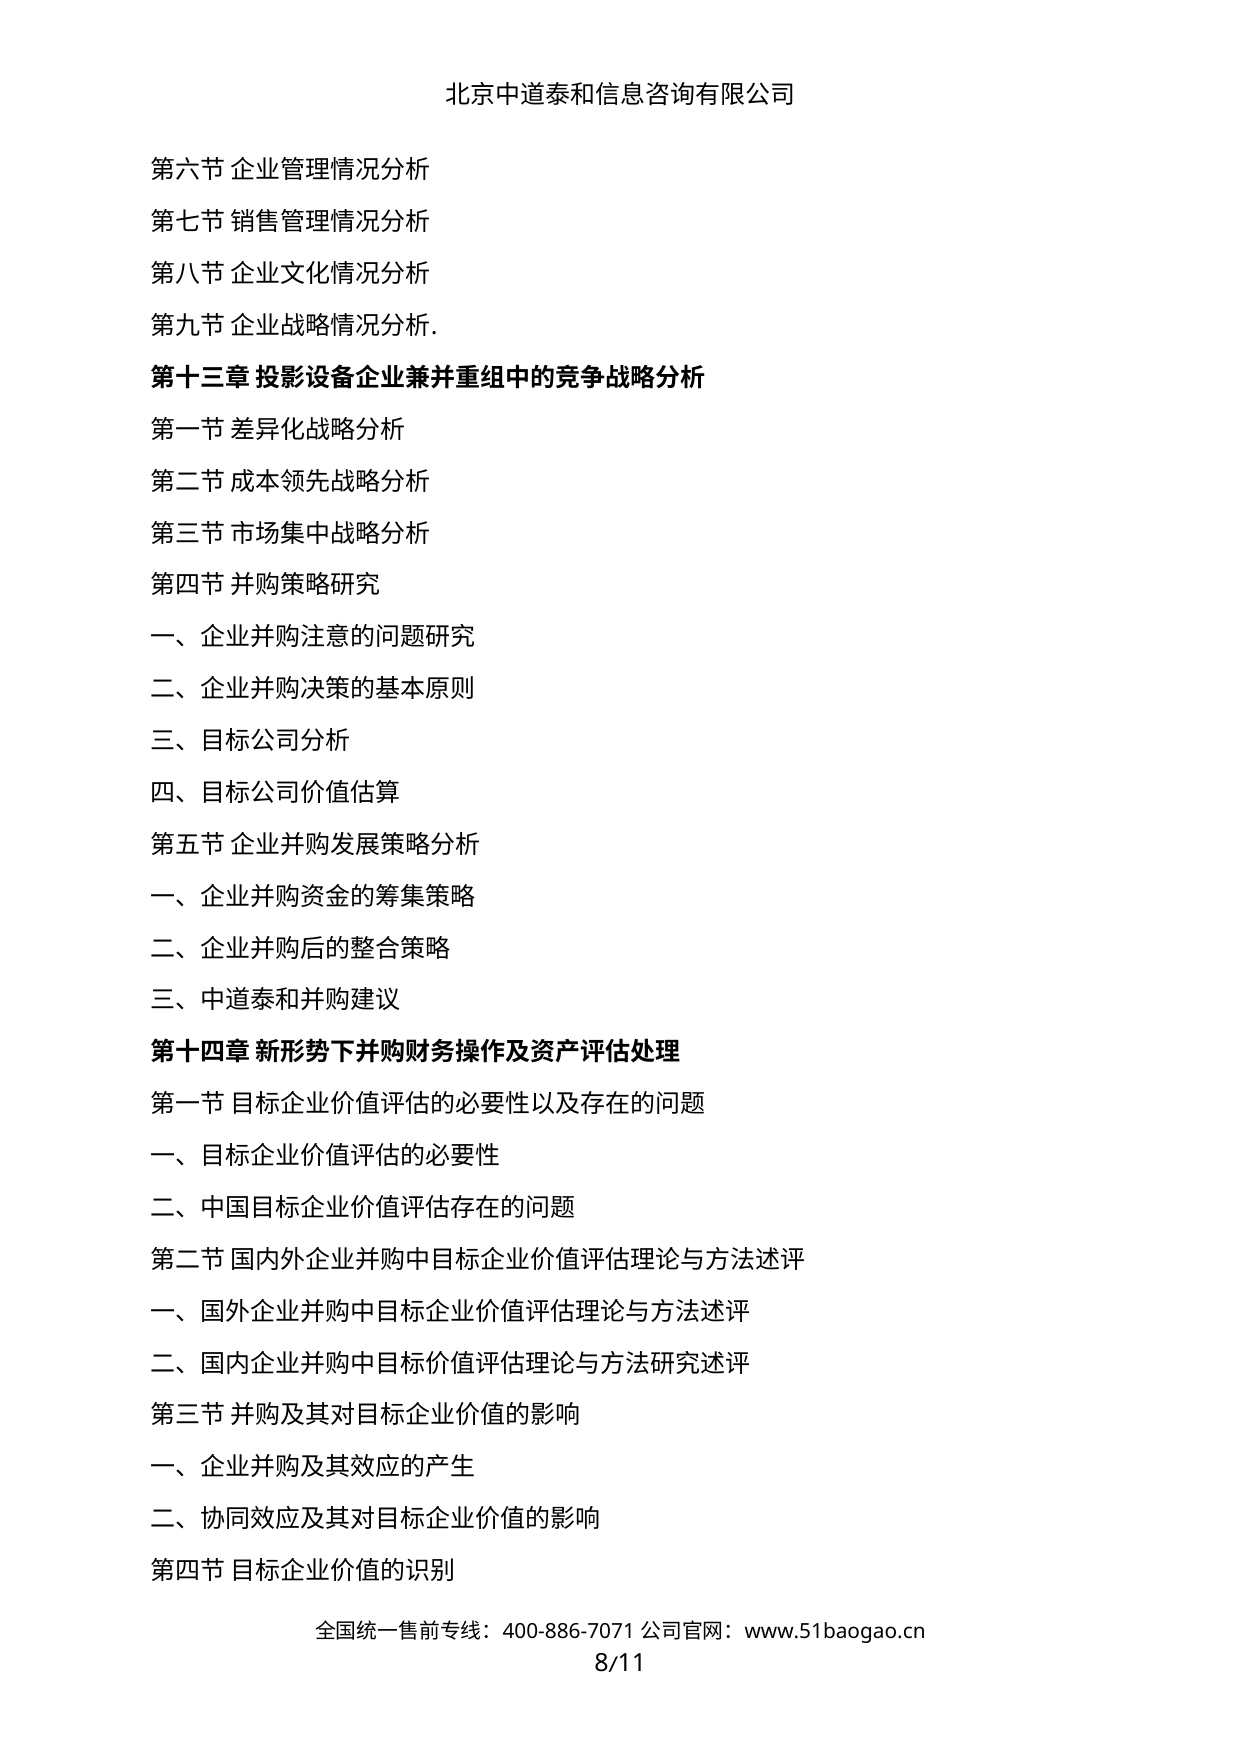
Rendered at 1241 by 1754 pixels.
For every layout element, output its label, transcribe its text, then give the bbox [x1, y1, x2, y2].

text 第六节 企业管理情况分析 [150, 150, 1090, 186]
text 第四节 目标企业价值的识别 [150, 1551, 1090, 1587]
text 一、企业并购及其效应的产生 [150, 1447, 1090, 1483]
text 第八节 企业文化情况分析 [150, 254, 1090, 290]
text 第五节 企业并购发展策略分析 [150, 824, 1090, 861]
text 第九节 企业战略情况分析. [150, 306, 1090, 342]
text 二、协同效应及其对目标企业价值的影响 [150, 1499, 1090, 1535]
text 第十三章 投影设备企业兼并重组中的竞争战略分析 [150, 357, 1090, 394]
text 第七节 销售管理情况分析 [150, 202, 1090, 238]
text 二、企业并购后的整合策略 [150, 928, 1090, 964]
text 第一节 目标企业价值评估的必要性以及存在的问题 [150, 1084, 1090, 1120]
text 一、企业并购注意的问题研究 [150, 617, 1090, 653]
text 三、中道泰和并购建议 [150, 980, 1090, 1016]
text 第二节 国内外企业并购中目标企业价值评估理论与方法述评 [150, 1239, 1090, 1276]
text 三、目标公司分析 [150, 721, 1090, 757]
text 第二节 成本领先战略分析 [150, 461, 1090, 497]
text 第三节 市场集中战略分析 [150, 513, 1090, 549]
text 第四节 并购策略研究 [150, 565, 1090, 601]
text 二、企业并购决策的基本原则 [150, 669, 1090, 705]
text 一、目标企业价值评估的必要性 [150, 1136, 1090, 1172]
text 二、中国目标企业价值评估存在的问题 [150, 1187, 1090, 1224]
text 一、国外企业并购中目标企业价值评估理论与方法述评 [150, 1291, 1090, 1327]
text 第三节 并购及其对目标企业价值的影响 [150, 1395, 1090, 1431]
text 一、企业并购资金的筹集策略 [150, 876, 1090, 912]
text 二、国内企业并购中目标价值评估理论与方法研究述评 [150, 1343, 1090, 1379]
text 第一节 差异化战略分析 [150, 409, 1090, 446]
text 四、目标公司价值估算 [150, 772, 1090, 809]
text 第十四章 新形势下并购财务操作及资产评估处理 [150, 1032, 1090, 1068]
